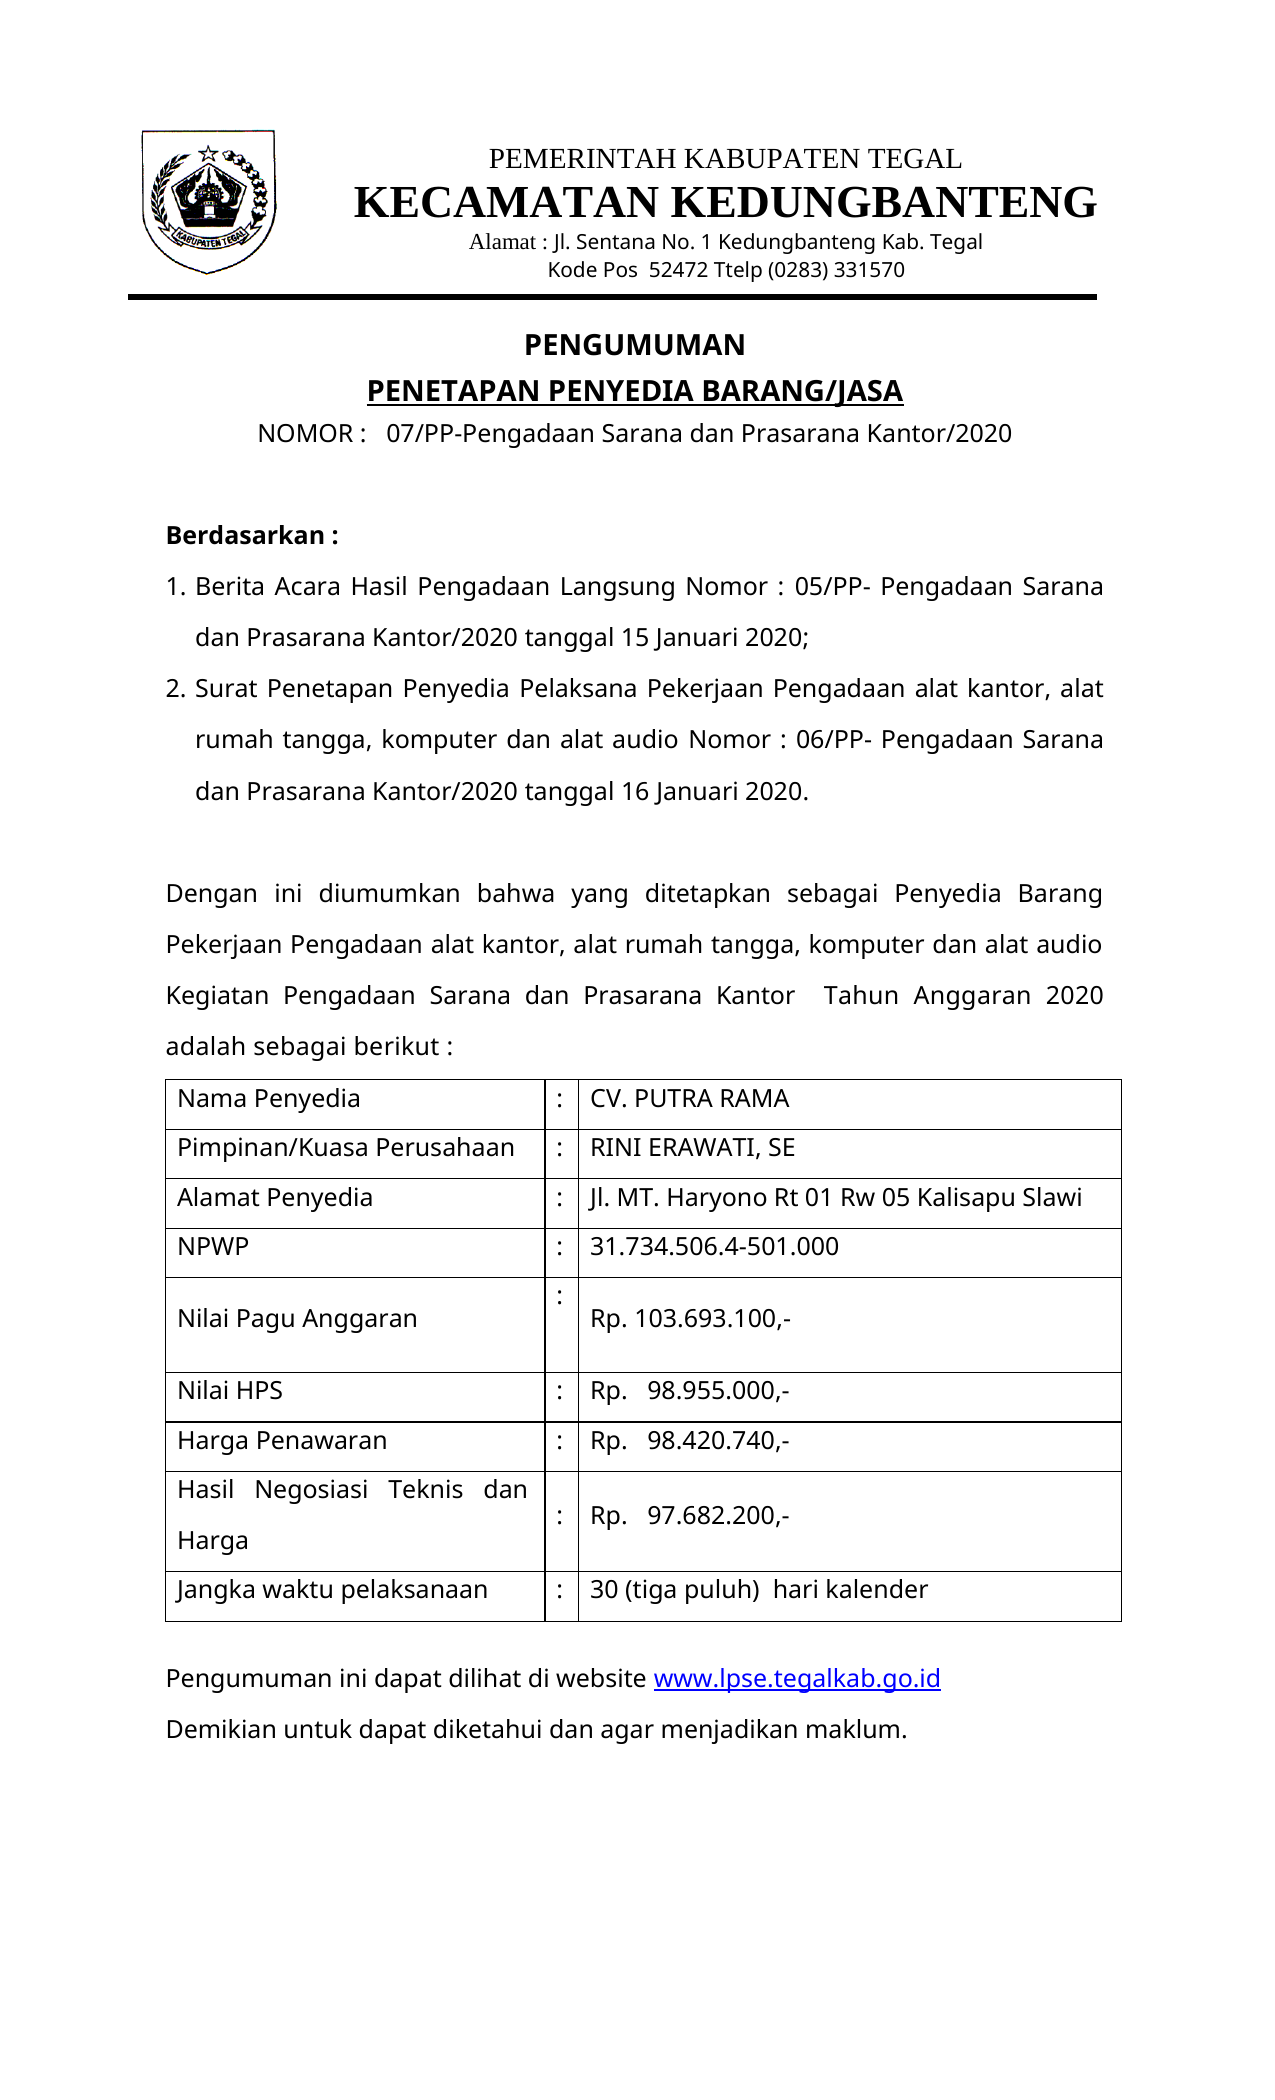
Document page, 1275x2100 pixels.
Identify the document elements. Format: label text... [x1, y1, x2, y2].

table_cell Nilai HPS [166, 1373, 544, 1421]
table_cell : [546, 1278, 578, 1372]
text PENGUMUMAN [165, 324, 1104, 364]
text Alamat : Jl. Sentana No. 1 Kedungbanteng Kab. Tegal [343, 227, 1109, 256]
table_cell Hasil Negosiasi Teknis dan Harga [166, 1472, 544, 1571]
subtitle KECAMATAN KEDUNGBANTENG [343, 174, 1109, 227]
table_header : [546, 1080, 578, 1129]
table_cell RINI ERAWATI, SE [579, 1130, 1121, 1178]
text PENETAPAN PENYEDIA BARANG/JASA [165, 370, 1104, 410]
table_header CV. PUTRA RAMA [579, 1080, 1121, 1129]
table_cell : [546, 1423, 578, 1471]
text NOMOR : 07/PP-Pengadaan Sarana dan Prasarana Kantor/2020 [165, 416, 1104, 450]
subtitle PEMERINTAH KABUPATEN TEGAL [343, 141, 1109, 174]
table_cell Rp. 97.682.200,- [579, 1472, 1121, 1571]
table_cell Rp. 98.955.000,- [579, 1373, 1121, 1421]
table_cell Alamat Penyedia [166, 1179, 544, 1227]
table_cell : [546, 1229, 578, 1277]
text Demikian untuk dapat diketahui dan agar menjadikan maklum. [165, 1712, 1104, 1746]
text Dengan ini diumumkan bahwa yang ditetapkan sebagai Penyedia Barang Pekerjaan Pengadaan alat kantor, alat rumah tangga, komputer dan alat audio Kegiatan Pengadaan Sarana dan Prasarana Kantor Tahun Anggaran 2020 adalah sebagai berikut : [165, 875, 1104, 1062]
table_cell Rp. 103.693.100,- [579, 1278, 1121, 1372]
list Berita Acara Hasil Pengadaan Langsung Nomor : 05/PP- Pengadaan Sarana dan Prasarana Kantor/2020 tanggal 15 Januari 2020; [165, 569, 1104, 654]
table_cell : [546, 1373, 578, 1421]
table_cell : [546, 1472, 578, 1571]
text Pengumuman ini dapat dilihat di website www.lpse.tegalkab.go.id [165, 1661, 1104, 1695]
table_cell Harga Penawaran [166, 1423, 544, 1471]
table_cell Jl. MT. Haryono Rt 01 Rw 05 Kalisapu Slawi [579, 1179, 1121, 1227]
table_cell Jangka waktu pelaksanaan [166, 1572, 544, 1621]
list Surat Penetapan Penyedia Pelaksana Pekerjaan Pengadaan alat kantor, alat rumah tangga, komputer dan alat audio Nomor : 06/PP- Pengadaan Sarana dan Prasarana Kantor/2020 tanggal 16 Januari 2020. [165, 671, 1104, 807]
table_cell 30 (tiga puluh) hari kalender [579, 1572, 1121, 1621]
table_cell Pimpinan/Kuasa Perusahaan [166, 1130, 544, 1178]
table_cell : [546, 1179, 578, 1227]
table_cell NPWP [166, 1229, 544, 1277]
table_cell Nilai Pagu Anggaran [166, 1278, 544, 1372]
table_cell : [546, 1130, 578, 1178]
text Berdasarkan : [165, 518, 1104, 552]
table_cell : [546, 1572, 578, 1621]
table_cell Rp. 98.420.740,- [579, 1423, 1121, 1471]
table_header Nama Penyedia [166, 1080, 544, 1129]
text Kode Pos 52472 Ttelp (0283) 331570 [343, 256, 1109, 284]
table_cell 31.734.506.4-501.000 [579, 1229, 1121, 1277]
